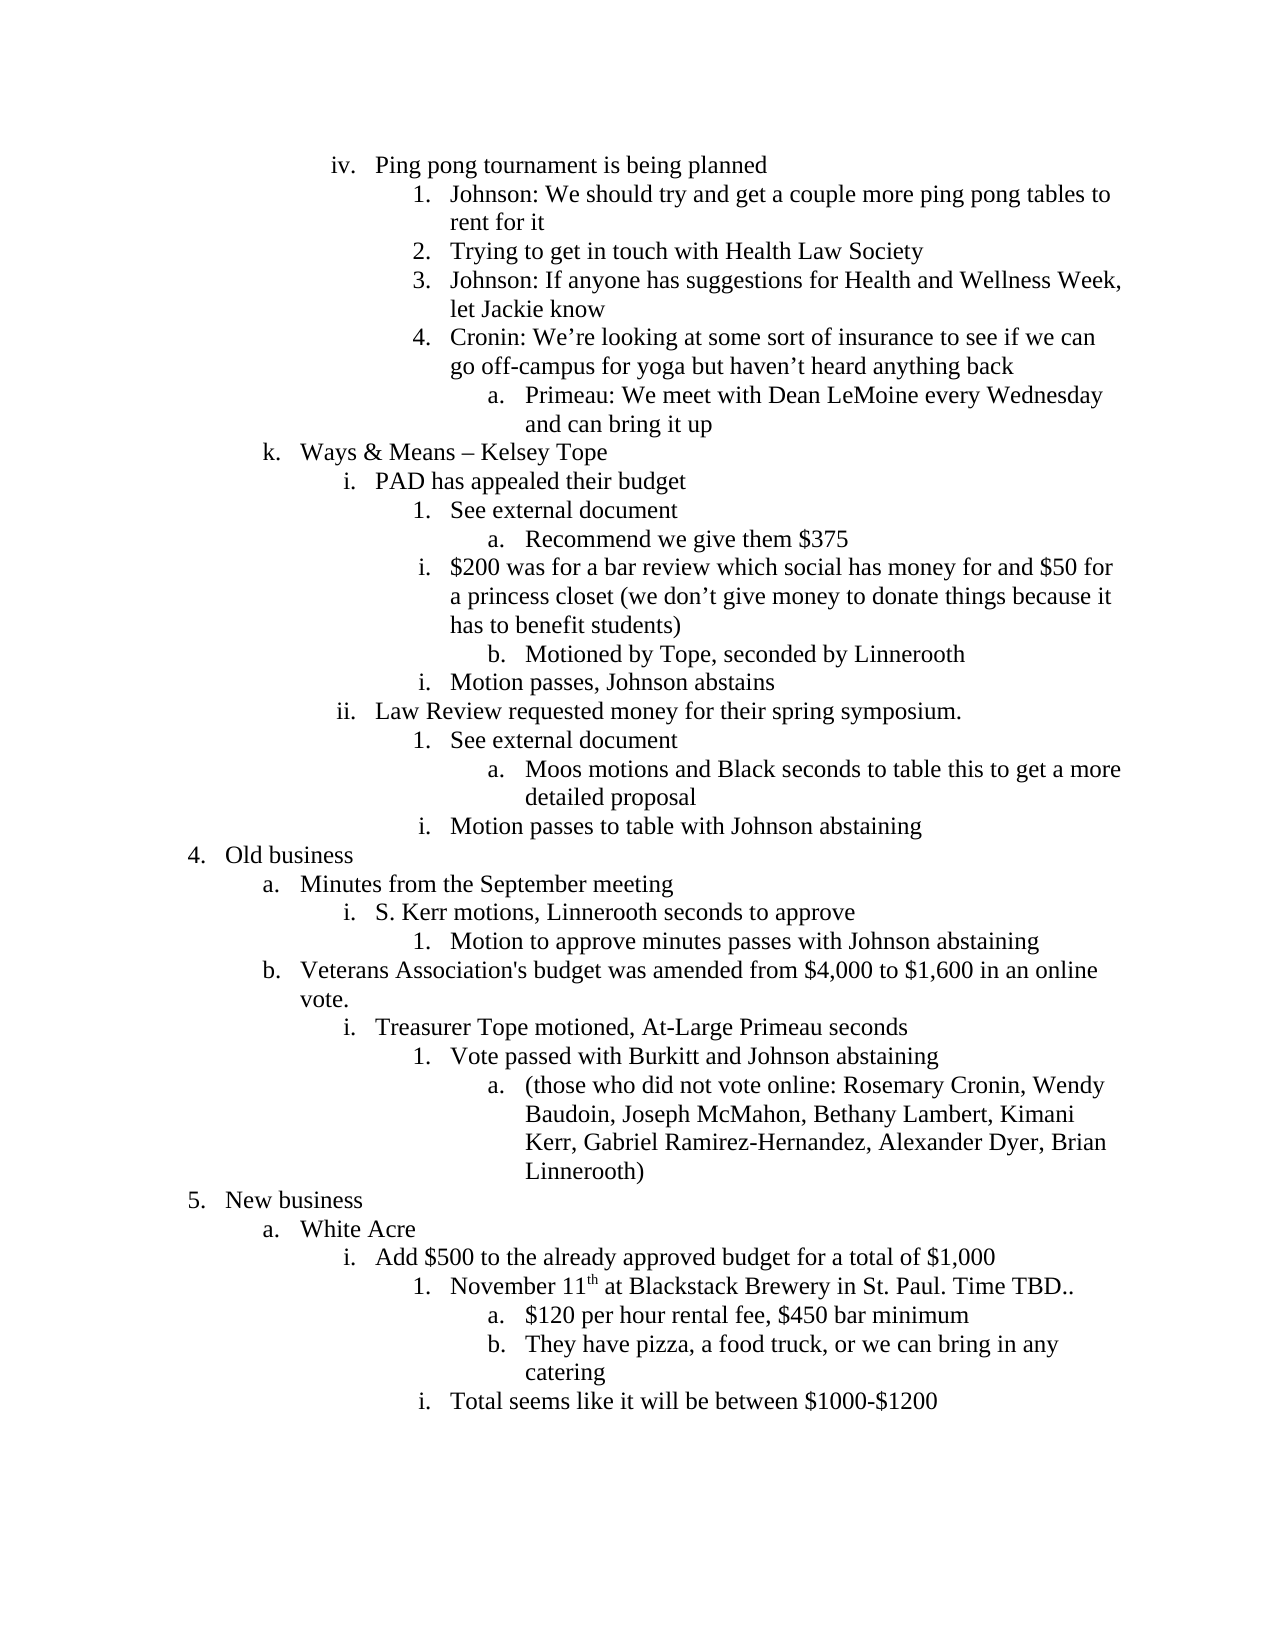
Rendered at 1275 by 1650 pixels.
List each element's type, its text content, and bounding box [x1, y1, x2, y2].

list Law Review requested money for their spring symposium. [356, 696, 1125, 725]
list Ping pong tournament is being planned [356, 150, 1125, 179]
list See external document [412, 725, 1125, 754]
list See external document [412, 495, 1125, 524]
list S. Kerr motions, Linnerooth seconds to approve [356, 897, 1125, 926]
list Veterans Association's budget was amended from $4,000 to $1,600 in an online vote. [262, 955, 1125, 1012]
list Johnson: If anyone has suggestions for Health and Wellness Week, let Jackie know [412, 265, 1125, 322]
list Minutes from the September meeting [262, 869, 1125, 897]
list Motion to approve minutes passes with Johnson abstaining [412, 926, 1125, 955]
list White Acre [262, 1214, 1125, 1242]
list Trying to get in touch with Health Law Society [412, 236, 1125, 265]
list Add $500 to the already approved budget for a total of $1,000 [356, 1242, 1125, 1271]
list $200 was for a bar review which social has money for and $50 for a princess closet (we don’t give money to donate things because it has to benefit students) [431, 552, 1125, 639]
list Vote passed with Burkitt and Johnson abstaining [412, 1041, 1125, 1070]
list Treasurer Tope motioned, At-Large Primeau seconds [356, 1012, 1125, 1041]
list Motion passes, Johnson abstains [431, 667, 1125, 696]
list PAD has appealed their budget [356, 466, 1125, 495]
list Ways & Means – Kelsey Tope [262, 437, 1125, 466]
list Old business [187, 840, 1125, 869]
list Moos motions and Black seconds to table this to get a more detailed proposal [487, 754, 1125, 811]
list $120 per hour rental fee, $450 bar minimum [487, 1300, 1125, 1329]
list Cronin: We’re looking at some sort of insurance to see if we can go off-campus for yoga but haven’t heard anything back [412, 322, 1125, 380]
list Motion passes to table with Johnson abstaining [431, 811, 1125, 840]
list (those who did not vote online: Rosemary Cronin, Wendy Baudoin, Joseph McMahon, Bethany Lambert, Kimani Kerr, Gabriel Ramirez-Hernandez, Alexander Dyer, Brian Linnerooth) [487, 1070, 1125, 1185]
list November 11th at Blackstack Brewery in St. Paul. Time TBD.. [412, 1271, 1125, 1300]
list Primeau: We meet with Dean LeMoine every Wednesday and can bring it up [487, 380, 1125, 437]
list Johnson: We should try and get a couple more ping pong tables to rent for it [412, 179, 1125, 236]
list New business [187, 1185, 1125, 1214]
list They have pizza, a food truck, or we can bring in any catering [487, 1329, 1125, 1386]
list Motioned by Tope, seconded by Linnerooth [487, 639, 1125, 667]
list Total seems like it will be between $1000-$1200 [431, 1386, 1125, 1415]
list Recommend we give them $375 [487, 524, 1125, 552]
